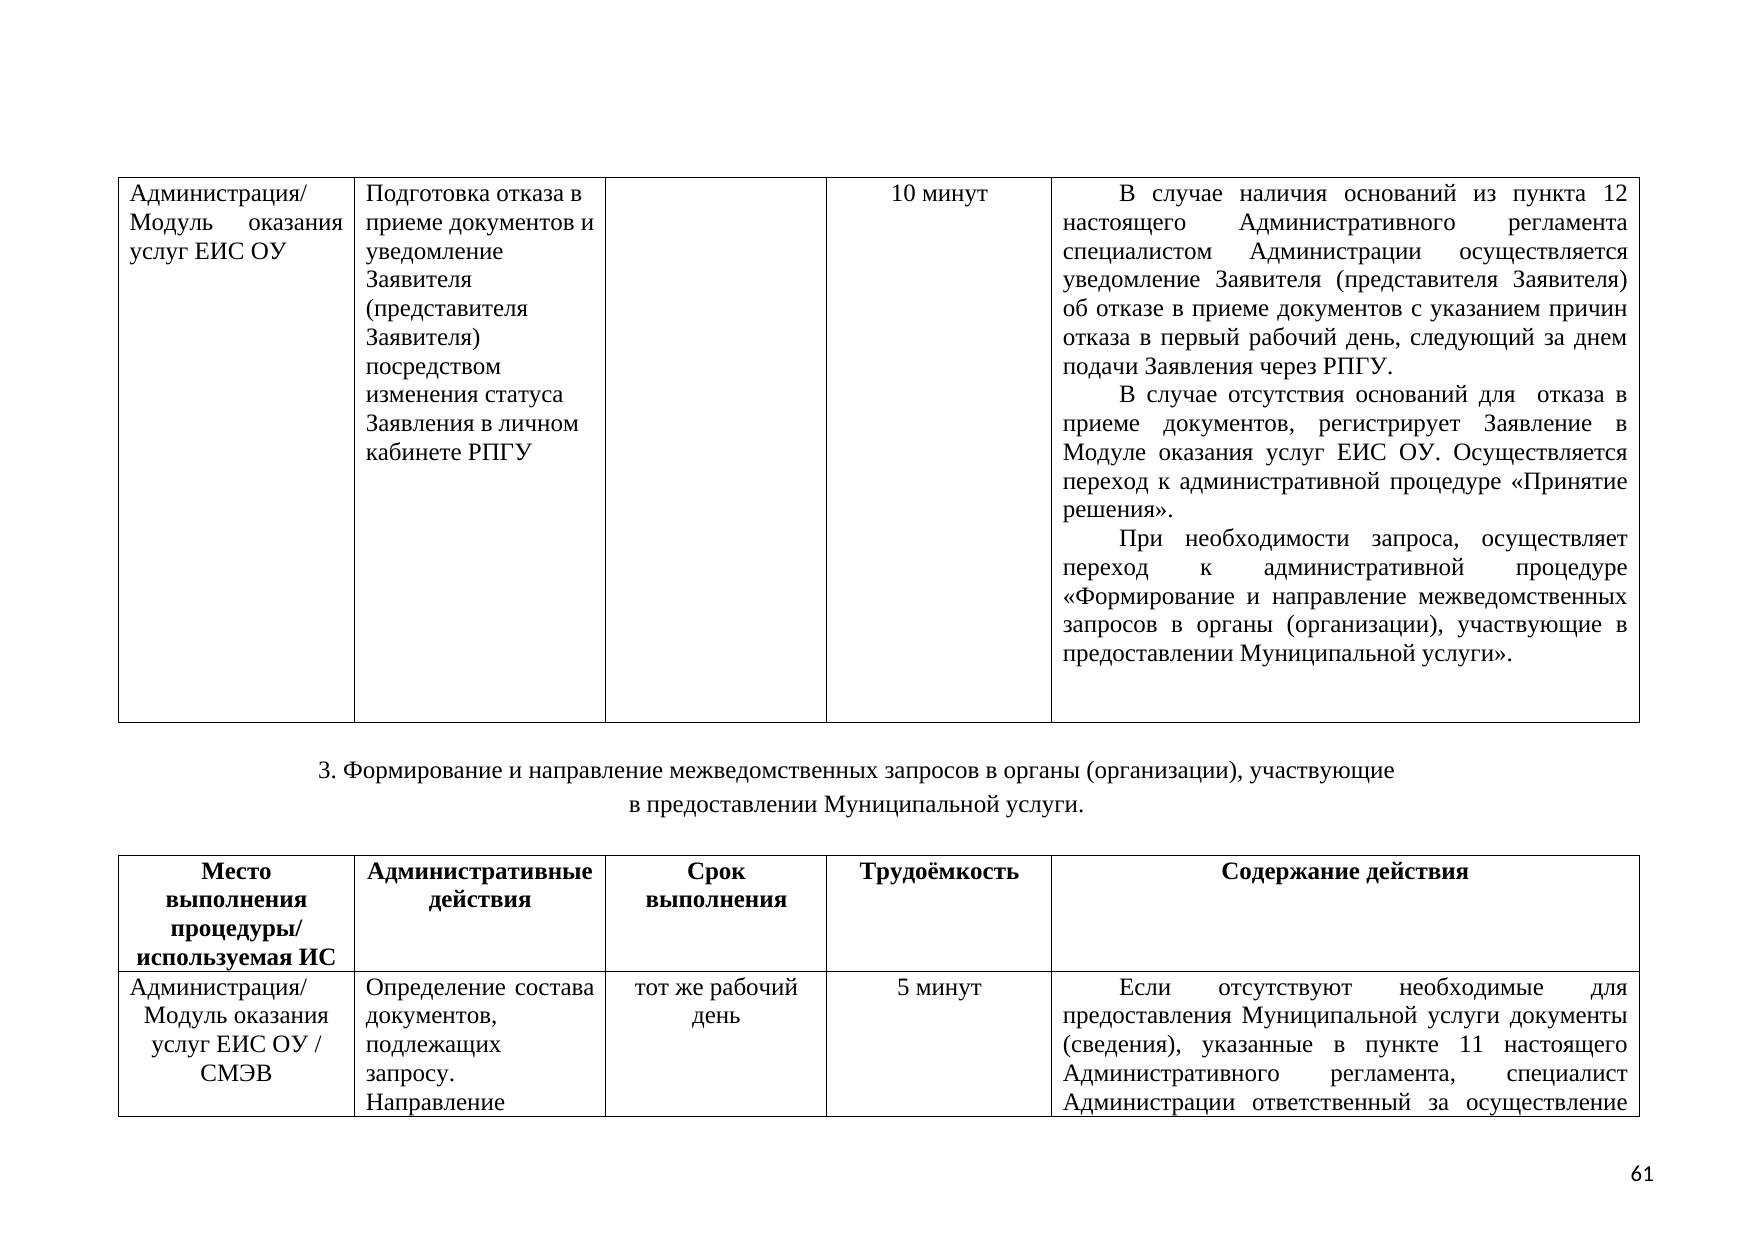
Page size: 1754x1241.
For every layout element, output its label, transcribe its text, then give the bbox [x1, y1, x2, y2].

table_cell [119, 972, 354, 1116]
table_header Административные действия [355, 856, 605, 971]
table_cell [1052, 972, 1639, 1116]
table_cell Подготовка отказа в приеме документов и уведомление Заявителя (представителя Заявителя) посредством изменения статуса Заявления в личном кабинете РПГУ [355, 178, 605, 722]
table_header Место выполнения процедуры/ используемая ИС [119, 856, 354, 971]
table_cell 5 минут [827, 972, 1051, 1116]
table_cell [606, 178, 826, 722]
table_cell 10 минут [827, 178, 1051, 722]
table_cell В случае наличия оснований из пункта 12 настоящего Административного регламента специалистом Администрации осуществляется уведомление Заявителя (представителя Заявителя) об отказе в приеме документов с указанием причин отказа в первый рабочий день, следующий за днем подачи Заявления через РПГУ. В случае отсутствия оснований для отказа в приеме документов, регистрирует Заявление в Модуле оказания услуг ЕИС ОУ. Осуществляется переход к административной процедуре «Принятие решения». При необходимости запроса, осуществляет переход к административной процедуре «Формирование и направление межведомственных запросов в органы (организации), участвующие в предоставлении Муниципальной услуги». [1052, 178, 1639, 722]
text 3. Формирование и направление межведомственных запросов в органы (организации), участвующие [59, 756, 1654, 784]
table_cell тот же рабочий день [606, 972, 826, 1116]
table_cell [119, 178, 354, 722]
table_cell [355, 972, 605, 1116]
table_header Содержание действия [1052, 856, 1639, 971]
table_header Срок выполнения [606, 856, 826, 971]
text в предоставлении Муниципальной услуги. [59, 789, 1654, 817]
table_header Трудоёмкость [827, 856, 1051, 971]
